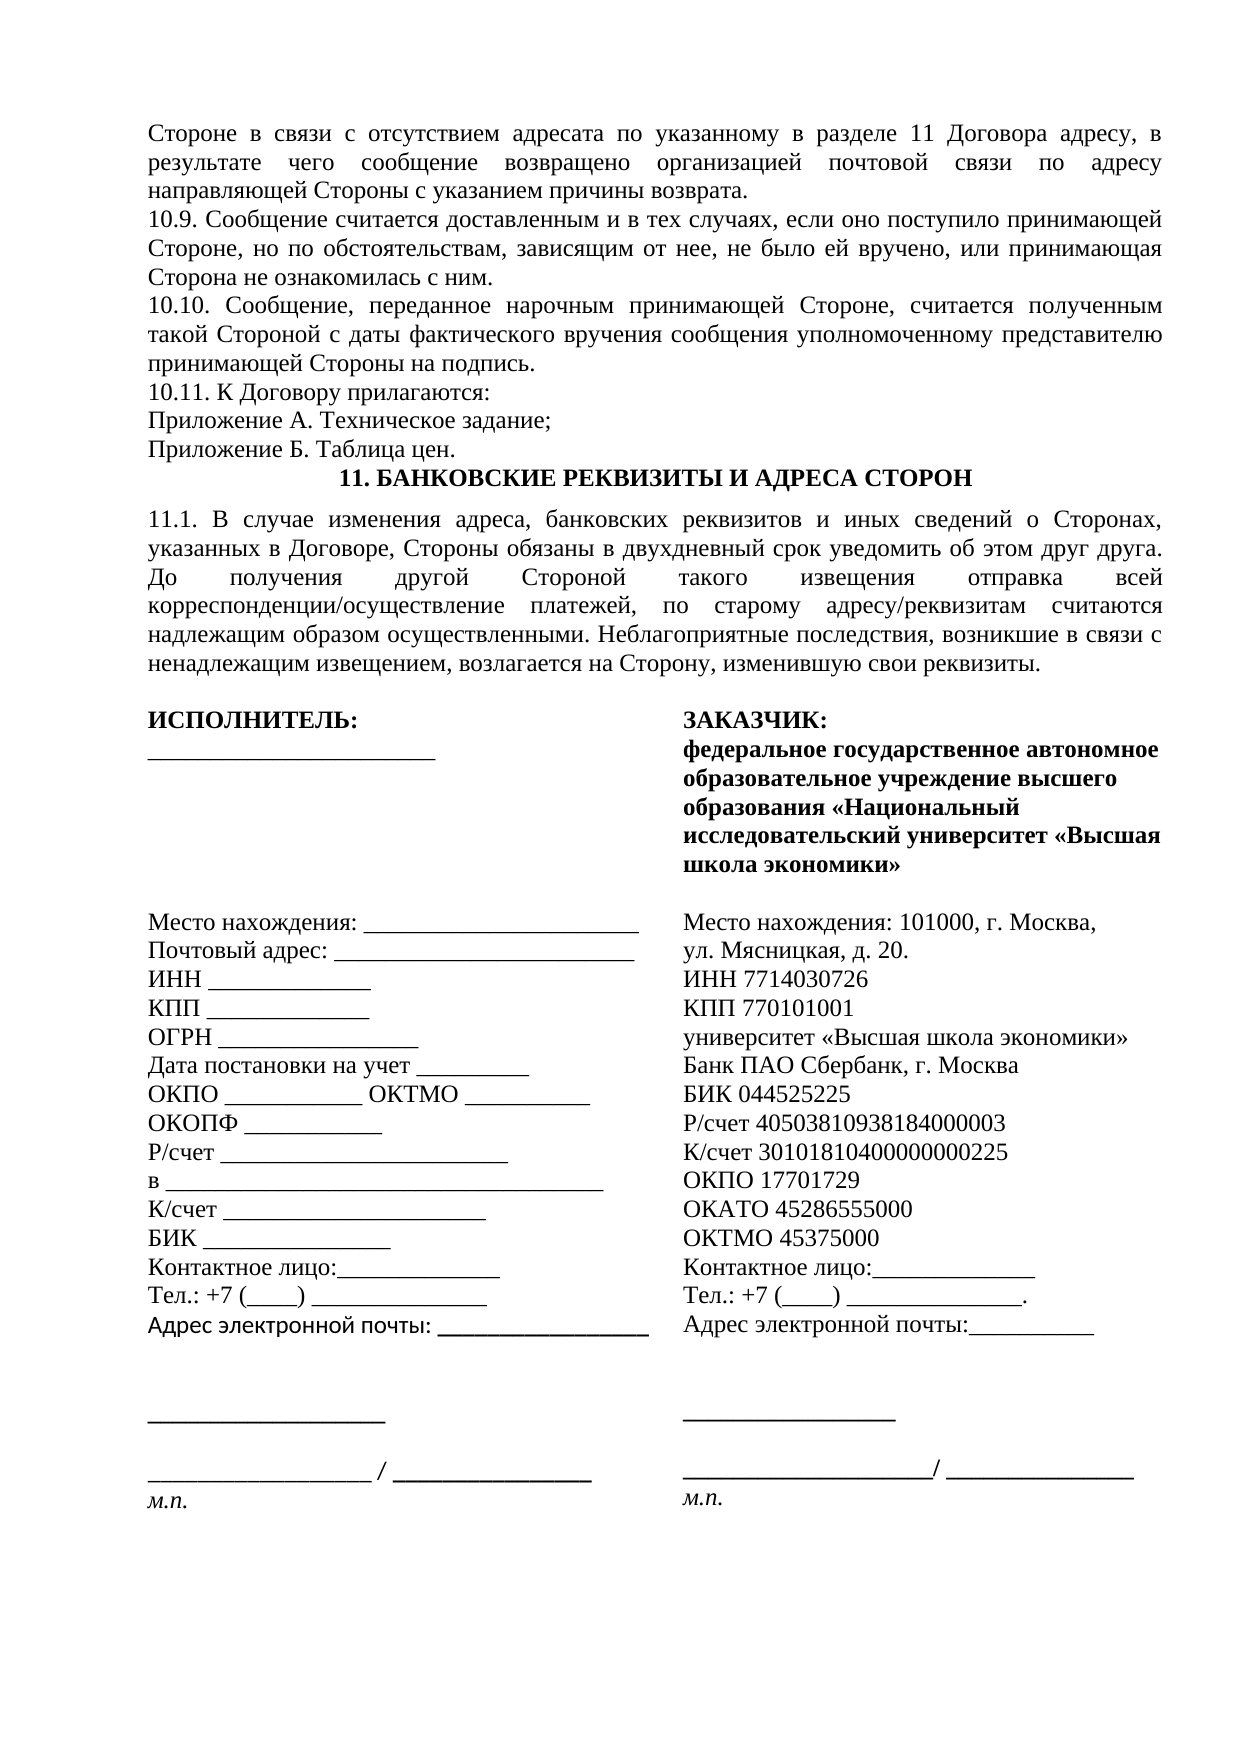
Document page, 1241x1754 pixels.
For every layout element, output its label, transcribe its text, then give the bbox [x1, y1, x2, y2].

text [148, 118, 1163, 204]
text 10.9. Сообщение считается доставленным и в тех случаях, если оно поступило принимающей Стороне, но по обстоятельствам, зависящим от нее, не было ей вручено, или принимающая Сторона не ознакомилась с ним. [148, 204, 1163, 291]
text 11. БАНКОВСКИЕ РЕКВИЗИТЫ И АДРЕСА СТОРОН [148, 463, 1163, 492]
text 10.10. Сообщение, переданное нарочным принимающей Стороне, считается полученным такой Стороной с даты фактического вручения сообщения уполномоченному представителю принимающей Стороны на подпись. [148, 291, 1163, 377]
table_header ЗАКАЗЧИК: федеральное государственное автономное образовательное учреждение высшего образования «Национальный исследовательский университет «Высшая школа экономики» Место нахождения: 101000, г. Москва, ул. Мясницкая, д. 20. ИНН 7714030726 КПП 770101001 университет «Высшая школа экономики» Банк ПАО Сбербанк, г. Москва БИК 044525225 Р/счет 40503810938184000003 К/счет 30101810400000000225 ОКПО 17701729 ОКАТО 45286555000 ОКТМО 45375000 Контактное лицо:_____________ Тел.: +7 (____) ______________. Адрес электронной почты:__________ _________________ ____________________/ _______________ м.п. [672, 706, 1207, 1514]
text 10.11. К Договору прилагаются: [148, 377, 1163, 406]
text Приложение А. Техническое задание; [148, 406, 1163, 434]
text 11.1. В случае изменения адреса, банковских реквизитов и иных сведений о Сторонах, указанных в Договоре, Стороны обязаны в двухдневный срок уведомить об этом друг друга. До получения другой Стороной такого извещения отправка всей корреспонденции/осуществление платежей, по старому адресу/реквизитам считаются надлежащим образом осуществленными. Неблагоприятные последствия, возникшие в связи с ненадлежащим извещением, возлагается на Сторону, изменившую свои реквизиты. [148, 504, 1163, 677]
text Приложение Б. Таблица цен. [148, 434, 1163, 463]
table_header ИСПОЛНИТЕЛЬ: _______________________ Место нахождения: ______________________ Почтовый адрес: ________________________ ИНН _____________ КПП _____________ ОГРН ________________ Дата постановки на учет _________ ОКПО ___________ ОКТМО __________ ОКОПФ ___________ Р/счет _______________________ в ___________________________________ К/счет _____________________ БИК _______________ Контактное лицо:_____________ Тел.: +7 (____) ______________ Адрес электронной почты: _________________ ___________________ __________________ / ________________ м.п. [136, 706, 672, 1514]
